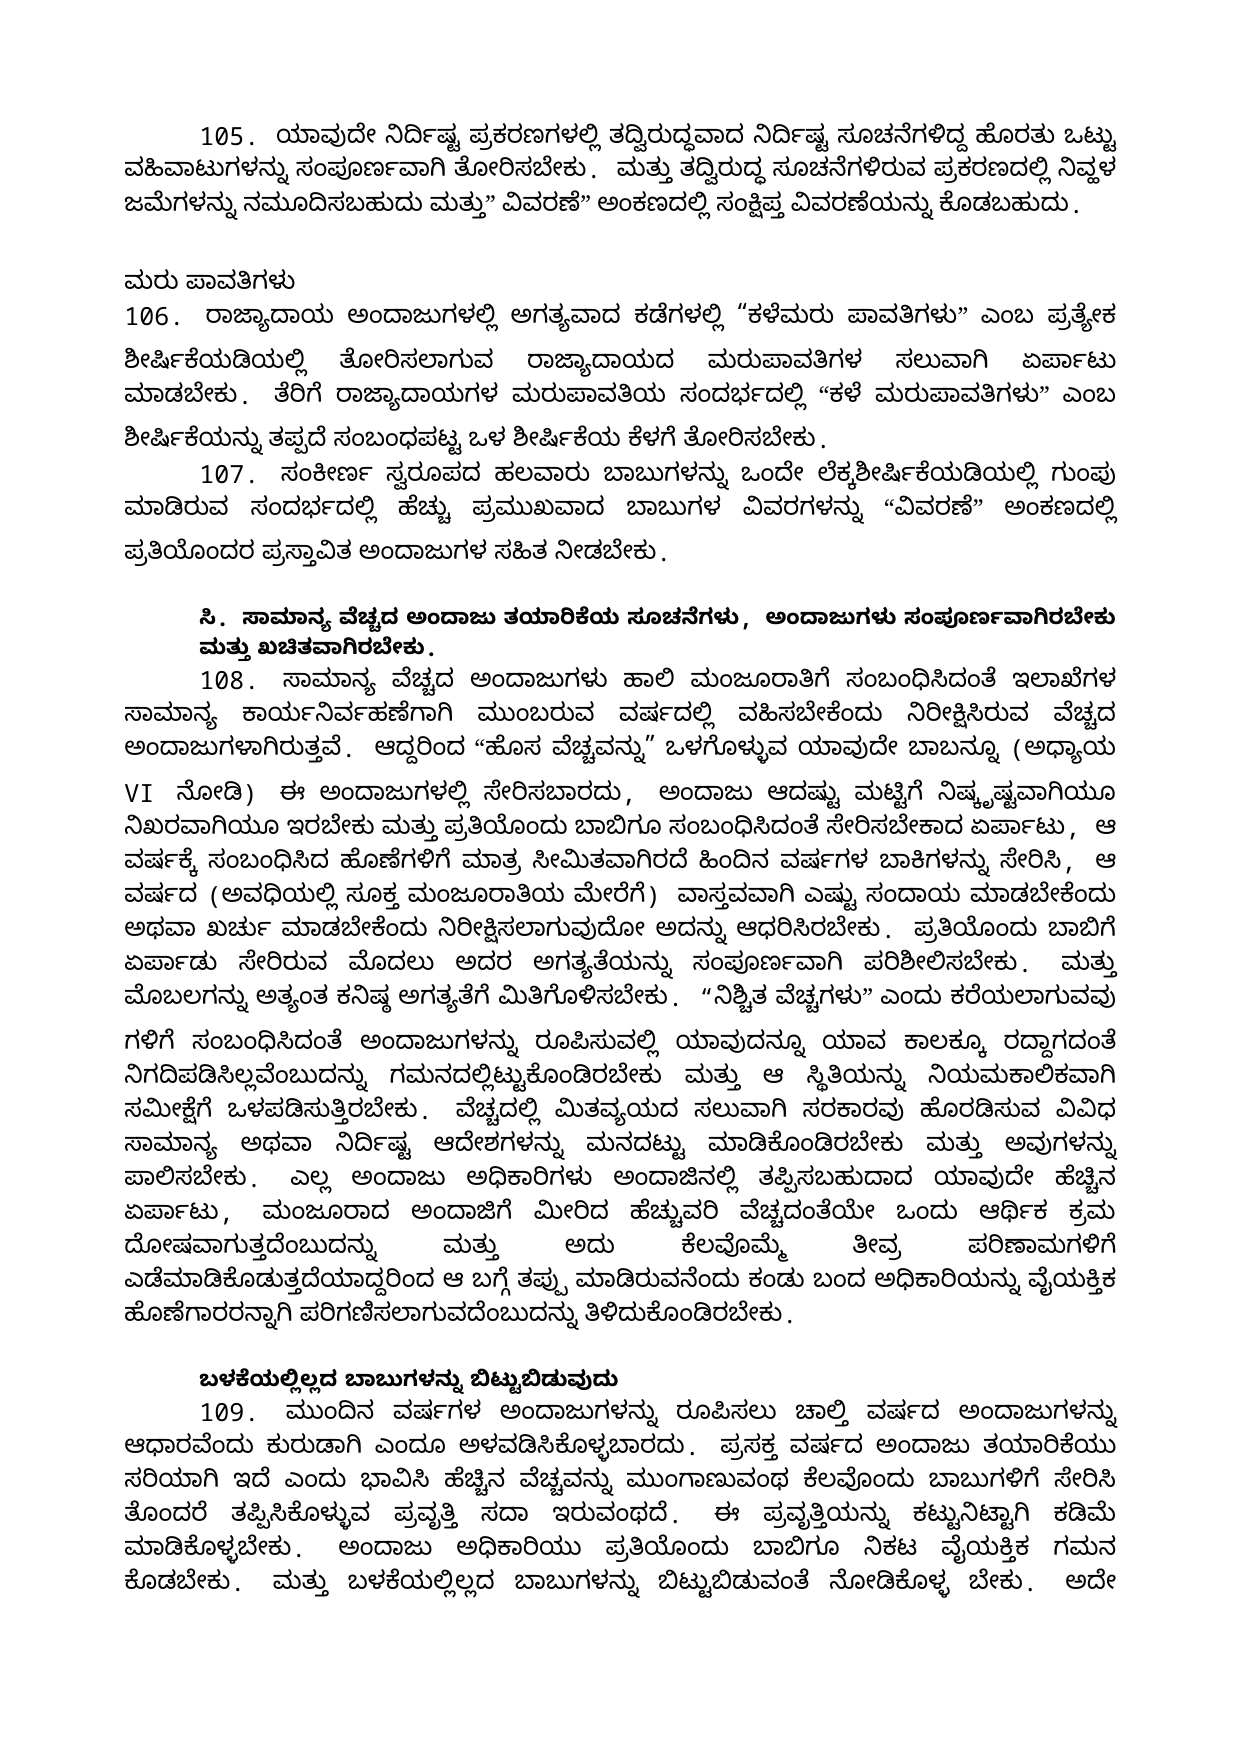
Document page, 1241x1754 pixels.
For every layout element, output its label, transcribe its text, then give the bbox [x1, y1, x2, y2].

text ಬಳಕೆಯಲ್ಲಿಲ್ಲದ ಬಾಬುಗಳನ್ನು ಬಿಟ್ಟುಬಿಡುವುದು [124, 1365, 1116, 1395]
text ಸಿ. ಸಾಮಾನ್ಯ ವೆಚ್ಚದ ಅಂದಾಜು ತಯಾರಿಕೆಯ ಸೂಚನೆಗಳು, ಅಂದಾಜುಗಳು ಸಂಪೂರ್ಣವಾಗಿರಬೇಕು ಮತ್ತು ಖಚಿತವಾಗಿರಬೇಕು. [199, 603, 1116, 663]
text 105. ಯಾವುದೇ ನಿರ್ದಿಷ್ಟ ಪ್ರಕರಣಗಳಲ್ಲಿ ತದ್ವಿರುದ್ಧವಾದ ನಿರ್ದಿಷ್ಟ ಸೂಚನೆಗಳಿದ್ದ ಹೊರತು ಒಟ್ಟು ವಹಿವಾಟುಗಳನ್ನು ಸಂಪೂರ್ಣವಾಗಿ ತೋರಿಸಬೇಕು. ಮತ್ತು ತದ್ವಿರುದ್ಧ ಸೂಚನೆಗಳಿರುವ ಪ್ರಕರಣದಲ್ಲಿ ನಿವ್ಹಳ ಜಮೆಗಳನ್ನು ನಮೂದಿಸಬಹುದು ಮತ್ತು” ವಿವರಣೆ” ಅಂಕಣದಲ್ಲಿ ಸಂಕ್ಷಿಪ್ತ ವಿವರಣೆಯನ್ನು ಕೊಡಬಹುದು. [124, 118, 1116, 231]
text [124, 1395, 1116, 1599]
text 108. ಸಾಮಾನ್ಯ ವೆಚ್ಚದ ಅಂದಾಜುಗಳು ಹಾಲಿ ಮಂಜೂರಾತಿಗೆ ಸಂಬಂಧಿಸಿದಂತೆ ಇಲಾಖೆಗಳ ಸಾಮಾನ್ಯ ಕಾರ್ಯನಿರ್ವಹಣೆಗಾಗಿ ಮುಂಬರುವ ವರ್ಷದಲ್ಲಿ ವಹಿಸಬೇಕೆಂದು ನಿರೀಕ್ಷಿಸಿರುವ ವೆಚ್ಚದ ಅಂದಾಜುಗಳಾಗಿರುತ್ತವೆ. ಆದ್ದರಿಂದ “ಹೊಸ ವೆಚ್ಚವನ್ನು” ಒಳಗೊಳ್ಳುವ ಯಾವುದೇ ಬಾಬನ್ನೂ (ಅಧ್ಯಾಯ VI ನೋಡಿ) ಈ ಅಂದಾಜುಗಳಲ್ಲಿ ಸೇರಿಸಬಾರದು, ಅಂದಾಜು ಆದಷ್ಟು ಮಟ್ಟಿಗೆ ನಿಷ್ಕೃಷ್ಟವಾಗಿಯೂ ನಿಖರವಾಗಿಯೂ ಇರಬೇಕು ಮತ್ತು ಪ್ರತಿಯೊಂದು ಬಾಬಿಗೂ ಸಂಬಂಧಿಸಿದಂತೆ ಸೇರಿಸಬೇಕಾದ ಏರ್ಪಾಟು, ಆ ವರ್ಷಕ್ಕೆ ಸಂಬಂಧಿಸಿದ ಹೊಣೆಗಳಿಗೆ ಮಾತ್ರ ಸೀಮಿತವಾಗಿರದೆ ಹಿಂದಿನ ವರ್ಷಗಳ ಬಾಕಿಗಳನ್ನು ಸೇರಿಸಿ, ಆ ವರ್ಷದ (ಅವಧಿಯಲ್ಲಿ ಸೂಕ್ತ ಮಂಜೂರಾತಿಯ ಮೇರೆಗೆ) ವಾಸ್ತವವಾಗಿ ಎಷ್ಟು ಸಂದಾಯ ಮಾಡಬೇಕೆಂದು ಅಥವಾ ಖರ್ಚು ಮಾಡಬೇಕೆಂದು ನಿರೀಕ್ಷಿಸಲಾಗುವುದೋ ಅದನ್ನು ಆಧರಿಸಿರಬೇಕು. ಪ್ರತಿಯೊಂದು ಬಾಬಿಗೆ ಏರ್ಪಾಡು ಸೇರಿರುವ ಮೊದಲು ಅದರ ಅಗತ್ಯತೆಯನ್ನು ಸಂಪೂರ್ಣವಾಗಿ ಪರಿಶೀಲಿಸಬೇಕು. ಮತ್ತು ಮೊಬಲಗನ್ನು ಅತ್ಯಂತ ಕನಿಷ್ಠ ಅಗತ್ಯತೆಗೆ ಮಿತಿಗೊಳಿಸಬೇಕು. “ನಿಶ್ಚಿತ ವೆಚ್ಚಗಳು” ಎಂದು ಕರೆಯಲಾಗುವವು ಗಳಿಗೆ ಸಂಬಂಧಿಸಿದಂತೆ ಅಂದಾಜುಗಳನ್ನು ರೂಪಿಸುವಲ್ಲಿ ಯಾವುದನ್ನೂ ಯಾವ ಕಾಲಕ್ಕೂ ರದ್ದಾಗದಂತೆ ನಿಗದಿಪಡಿಸಿಲ್ಲವೆಂಬುದನ್ನು ಗಮನದಲ್ಲಿಟ್ಟುಕೊಂಡಿರಬೇಕು ಮತ್ತು ಆ ಸ್ಥಿತಿಯನ್ನು ನಿಯಮಕಾಲಿಕವಾಗಿ ಸಮೀಕ್ಷೆಗೆ ಒಳಪಡಿಸುತ್ತಿರಬೇಕು. ವೆಚ್ಚದಲ್ಲಿ ಮಿತವ್ಯಯದ ಸಲುವಾಗಿ ಸರಕಾರವು ಹೊರಡಿಸುವ ವಿವಿಧ ಸಾಮಾನ್ಯ ಅಥವಾ ನಿರ್ದಿಷ್ಟ ಆದೇಶಗಳನ್ನು ಮನದಟ್ಟು ಮಾಡಿಕೊಂಡಿರಬೇಕು ಮತ್ತು ಅವುಗಳನ್ನು ಪಾಲಿಸಬೇಕು. ಎಲ್ಲ ಅಂದಾಜು ಅಧಿಕಾರಿಗಳು ಅಂದಾಜಿನಲ್ಲಿ ತಪ್ಪಿಸಬಹುದಾದ ಯಾವುದೇ ಹೆಚ್ಚಿನ ಏರ್ಪಾಟು, ಮಂಜೂರಾದ ಅಂದಾಜಿಗೆ ಮೀರಿದ ಹೆಚ್ಚುವರಿ ವೆಚ್ಚದಂತೆಯೇ ಒಂದು ಆರ್ಥಿಕ ಕ್ರಮ ದೋಷವಾಗುತ್ತದೆಂಬುದನ್ನು ಮತ್ತು ಅದು ಕೆಲವೊಮ್ಮೆ ತೀವ್ರ ಪರಿಣಾಮಗಳಿಗೆ ಎಡೆಮಾಡಿಕೊಡುತ್ತದೆಯಾದ್ದರಿಂದ ಆ ಬಗ್ಗೆ ತಪ್ಪು ಮಾಡಿರುವನೆಂದು ಕಂಡು ಬಂದ ಅಧಿಕಾರಿಯನ್ನು ವೈಯಕ್ತಿಕ ಹೊಣೆಗಾರರನ್ನಾಗಿ ಪರಿಗಣಿಸಲಾಗುವದೆಂಬುದನ್ನು ತಿಳಿದುಕೊಂಡಿರಬೇಕು. [124, 663, 1116, 1331]
text 107. ಸಂಕೀರ್ಣ ಸ್ವರೂಪದ ಹಲವಾರು ಬಾಬುಗಳನ್ನು ಒಂದೇ ಲೆಕ್ಕಶೀರ್ಷಿಕೆಯಡಿಯಲ್ಲಿ ಗುಂಪು ಮಾಡಿರುವ ಸಂದರ್ಭದಲ್ಲಿ ಹೆಚ್ಚು ಪ್ರಮುಖವಾದ ಬಾಬುಗಳ ವಿವರಗಳನ್ನು “ವಿವರಣೆ” ಅಂಕಣದಲ್ಲಿ ಪ್ರತಿಯೊಂದರ ಪ್ರಸ್ತಾವಿತ ಅಂದಾಜುಗಳ ಸಹಿತ ನೀಡಬೇಕು. [124, 456, 1116, 569]
text ಮರು ಪಾವತಿಗಳು [124, 265, 1116, 299]
text 106. ರಾಜ್ಯಾದಾಯ ಅಂದಾಜುಗಳಲ್ಲಿ ಅಗತ್ಯವಾದ ಕಡೆಗಳಲ್ಲಿ “ಕಳೆಮರು ಪಾವತಿಗಳು” ಎಂಬ ಪ್ರತ್ಯೇಕ ಶೀರ್ಷಿಕೆಯಡಿಯಲ್ಲಿ ತೋರಿಸಲಾಗುವ ರಾಜ್ಯಾದಾಯದ ಮರುಪಾವತಿಗಳ ಸಲುವಾಗಿ ಏರ್ಪಾಟು ಮಾಡಬೇಕು. ತೆರಿಗೆ ರಾಜ್ಯಾದಾಯಗಳ ಮರುಪಾವತಿಯ ಸಂದರ್ಭದಲ್ಲಿ “ಕಳೆ ಮರುಪಾವತಿಗಳು” ಎಂಬ ಶೀರ್ಷಿಕೆಯನ್ನು ತಪ್ಪದೆ ಸಂಬಂಧಪಟ್ಟ ಒಳ ಶೀರ್ಷಿಕೆಯ ಕೆಳಗೆ ತೋರಿಸಬೇಕು. [124, 299, 1116, 456]
